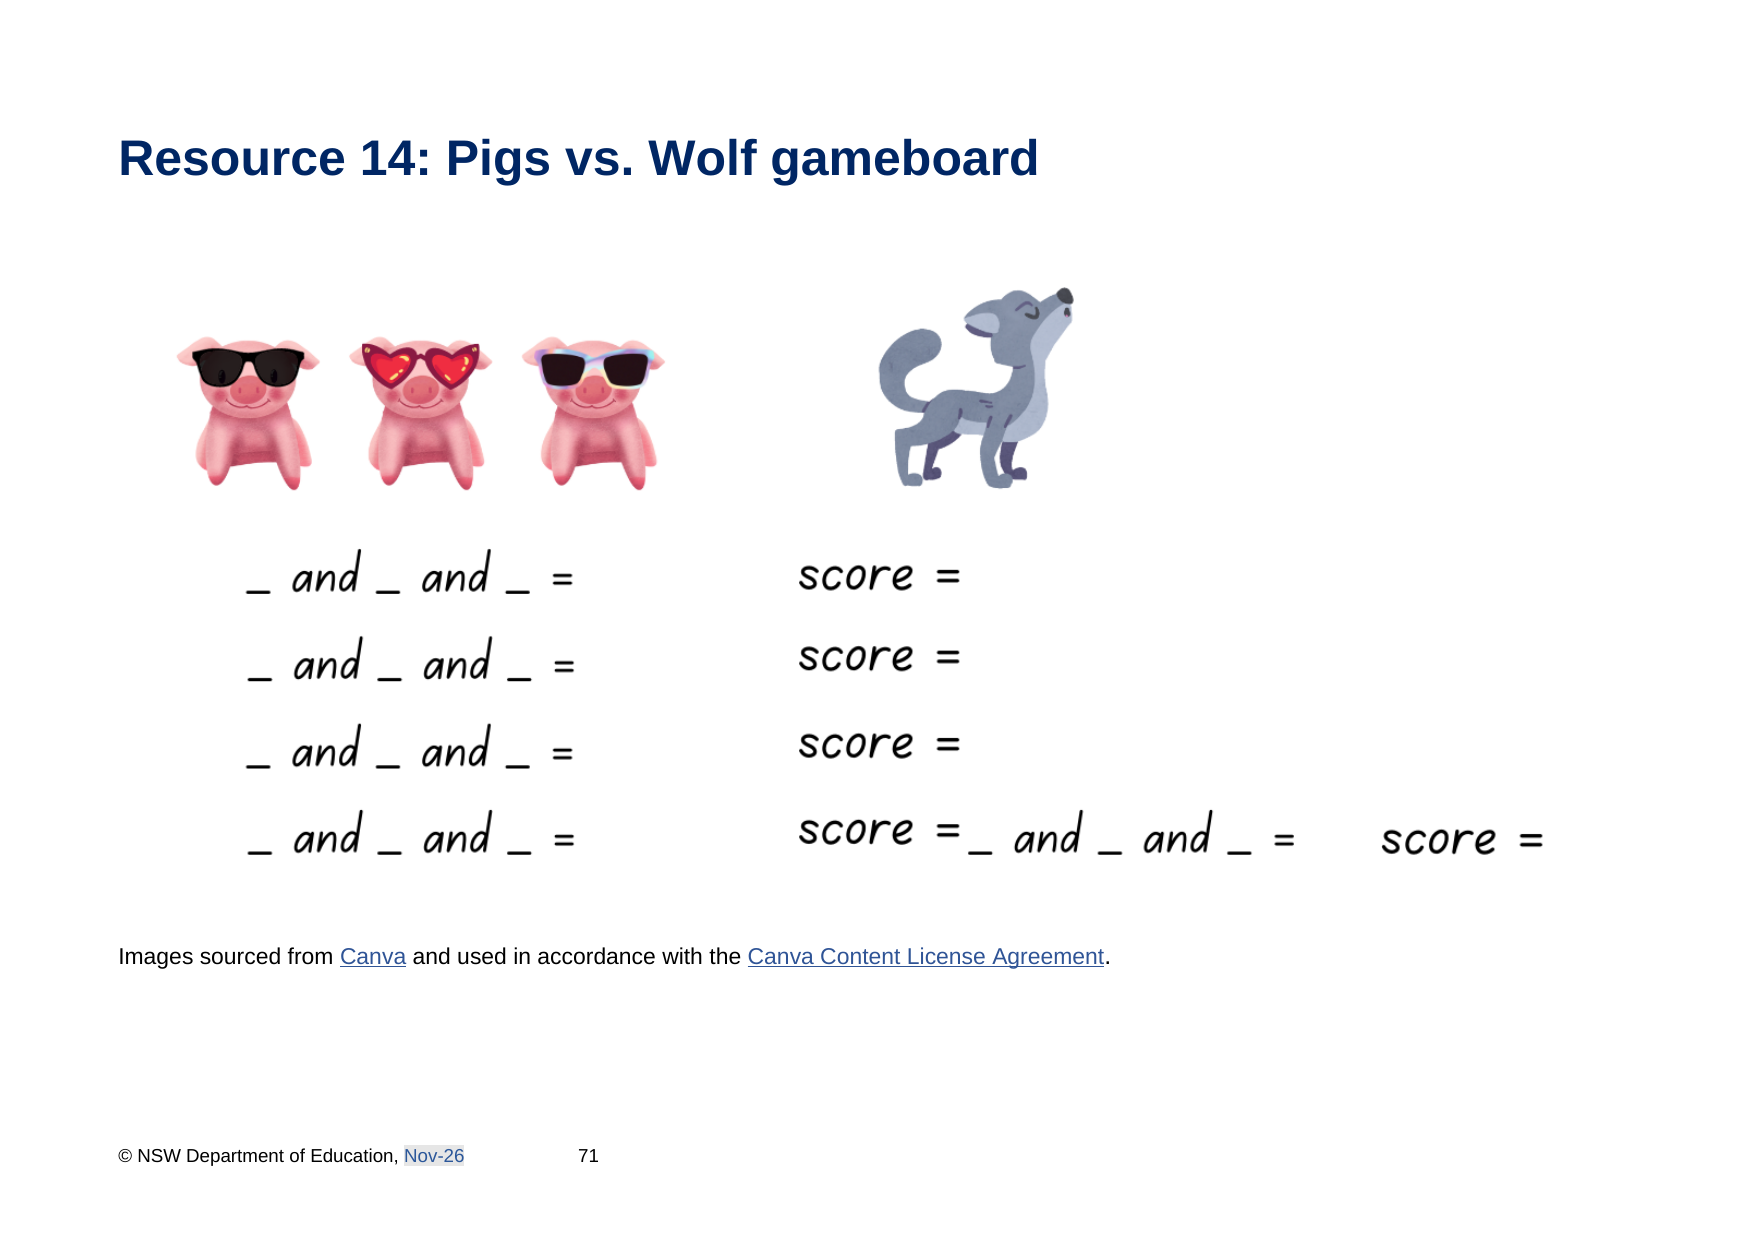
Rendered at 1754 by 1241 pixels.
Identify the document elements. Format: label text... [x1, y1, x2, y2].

text Images sourced from Canva and used in accordance with the Canva Content License Agreement. [118, 941, 1636, 970]
subtitle Resource 14: Pigs vs. Wolf gameboard [118, 128, 1636, 186]
picture [118, 225, 1659, 917]
